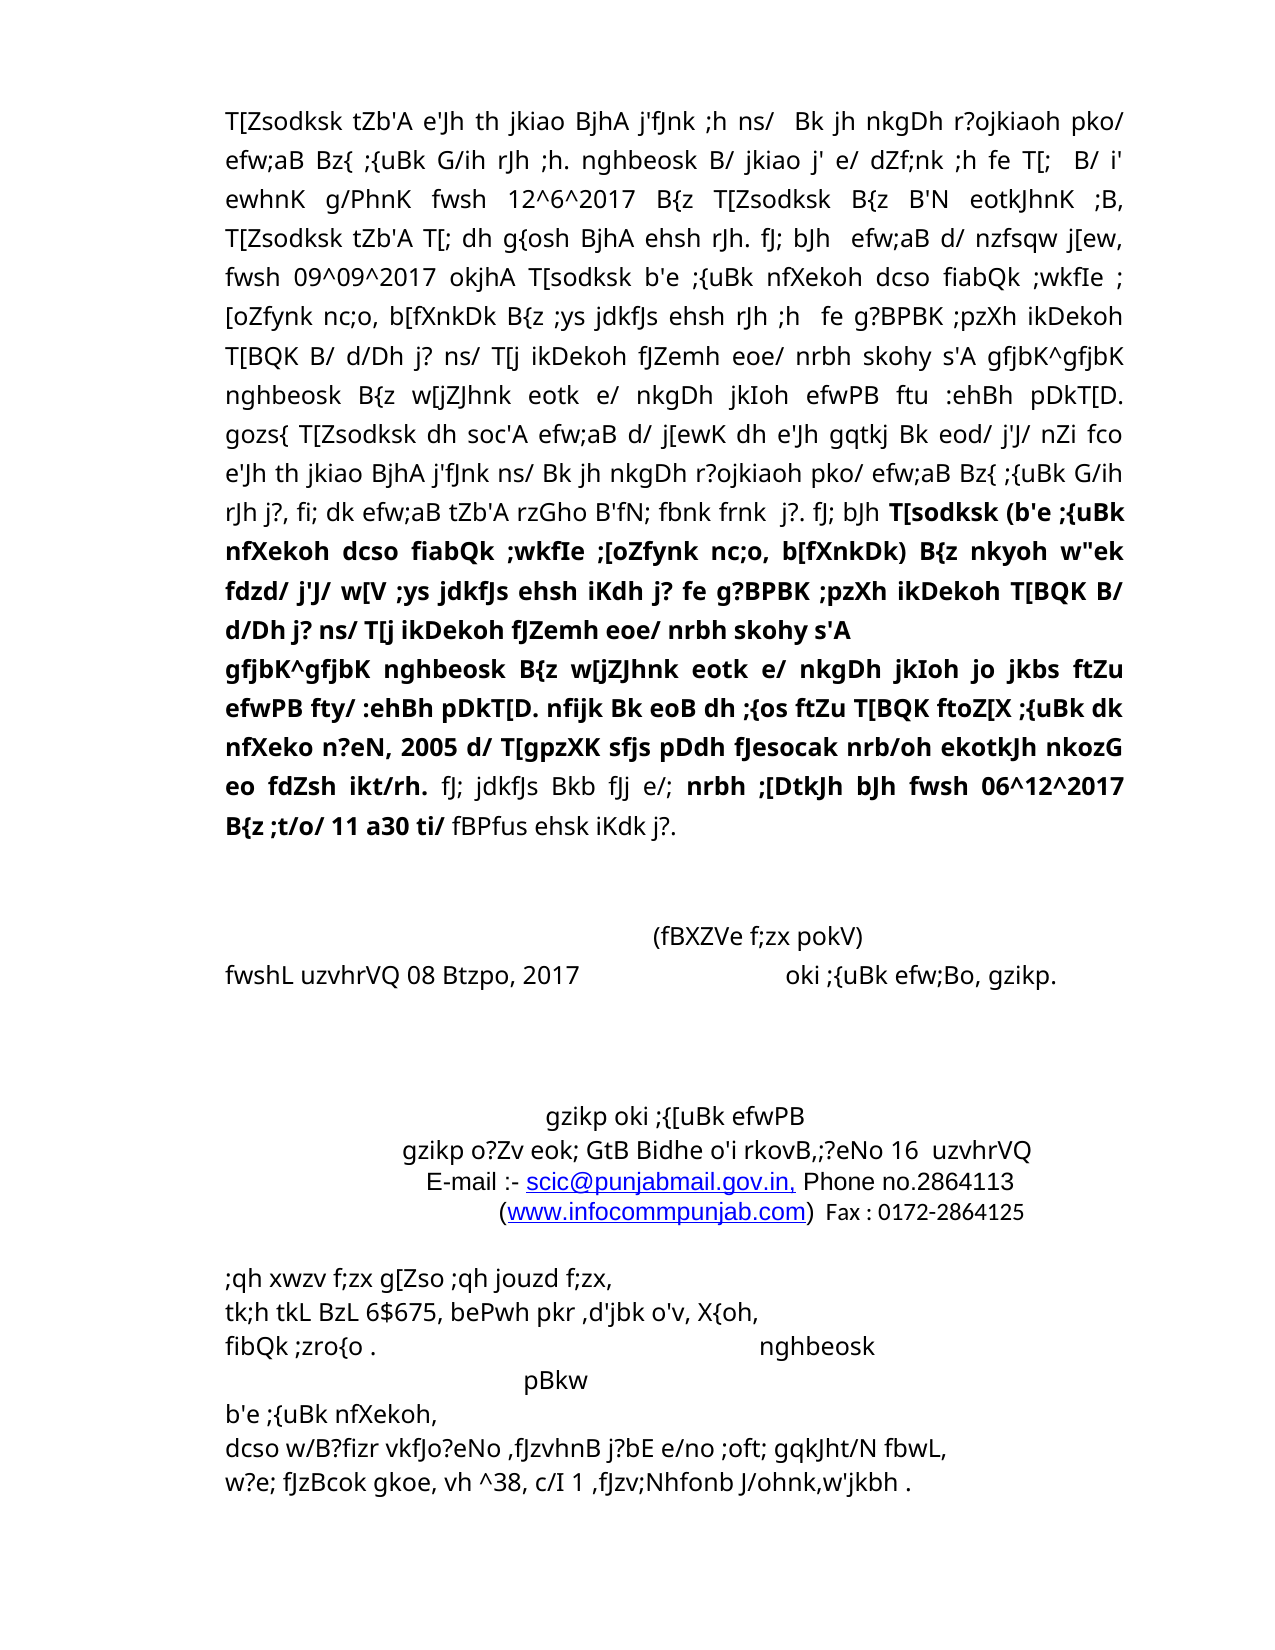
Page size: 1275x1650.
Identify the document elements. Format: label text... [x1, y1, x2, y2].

text ;qh xwzv f;zx g[Zso ;qh jouzd f;zx, [225, 1260, 1125, 1294]
text pBkw [225, 1363, 1125, 1397]
text fibQk ;zro{o . nghbeosk [225, 1328, 1125, 1363]
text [225, 1431, 1125, 1465]
text E-mail :- scic@punjabmail.gov.in, Phone no.2864113 [225, 1167, 1125, 1196]
text gfjbK^gfjbK nghbeosk B{z w[jZJhnk eotk e/ nkgDh jkIoh jo jkbs ftZu efwPB fty/ :ehBh pDkT[D. nfijk Bk eoB dh ;{os ftZu T[BQK ftoZ[X ;{uBk dk nfXeko n?eN, 2005 d/ T[gpzXK sfjs pDdh fJesocak nrb/oh ekotkJh nkozG eo fdZsh ikt/rh. fJ; jdkfJs Bkb fJj e/; nrbh ;[DtkJh bJh fwsh 06^12^2017 B{z ;t/o/ 11 a30 ti/ fBPfus ehsk iKdk j?. [225, 651, 1125, 842]
text (www.infocommpunjab.com) Fax : 0172-2864125 [225, 1196, 1125, 1226]
text fwshL uzvhrVQ 08 Btzpo, 2017 oki ;{uBk efw;Bo, gzikp. [225, 958, 1125, 992]
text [225, 103, 1125, 646]
text w?e; fJzBcok gkoe, vh ^38, c/I 1 ,fJzv;Nhfonb J/ohnk,w'jkbh . [225, 1465, 1125, 1499]
text b'e ;{uBk nfXekoh, [225, 1397, 1125, 1431]
text gzikp oki ;{[uBk efwPB [225, 1099, 1125, 1133]
text gzikp o?Zv eok; GtB Bidhe o'i rkovB,;?eNo 16 uzvhrVQ [225, 1133, 1125, 1167]
text (fBXZVe f;zx pokV) [225, 919, 1125, 953]
text tk;h tkL BzL 6$675, bePwh pkr ,d'jbk o'v, X{oh, [225, 1294, 1125, 1328]
